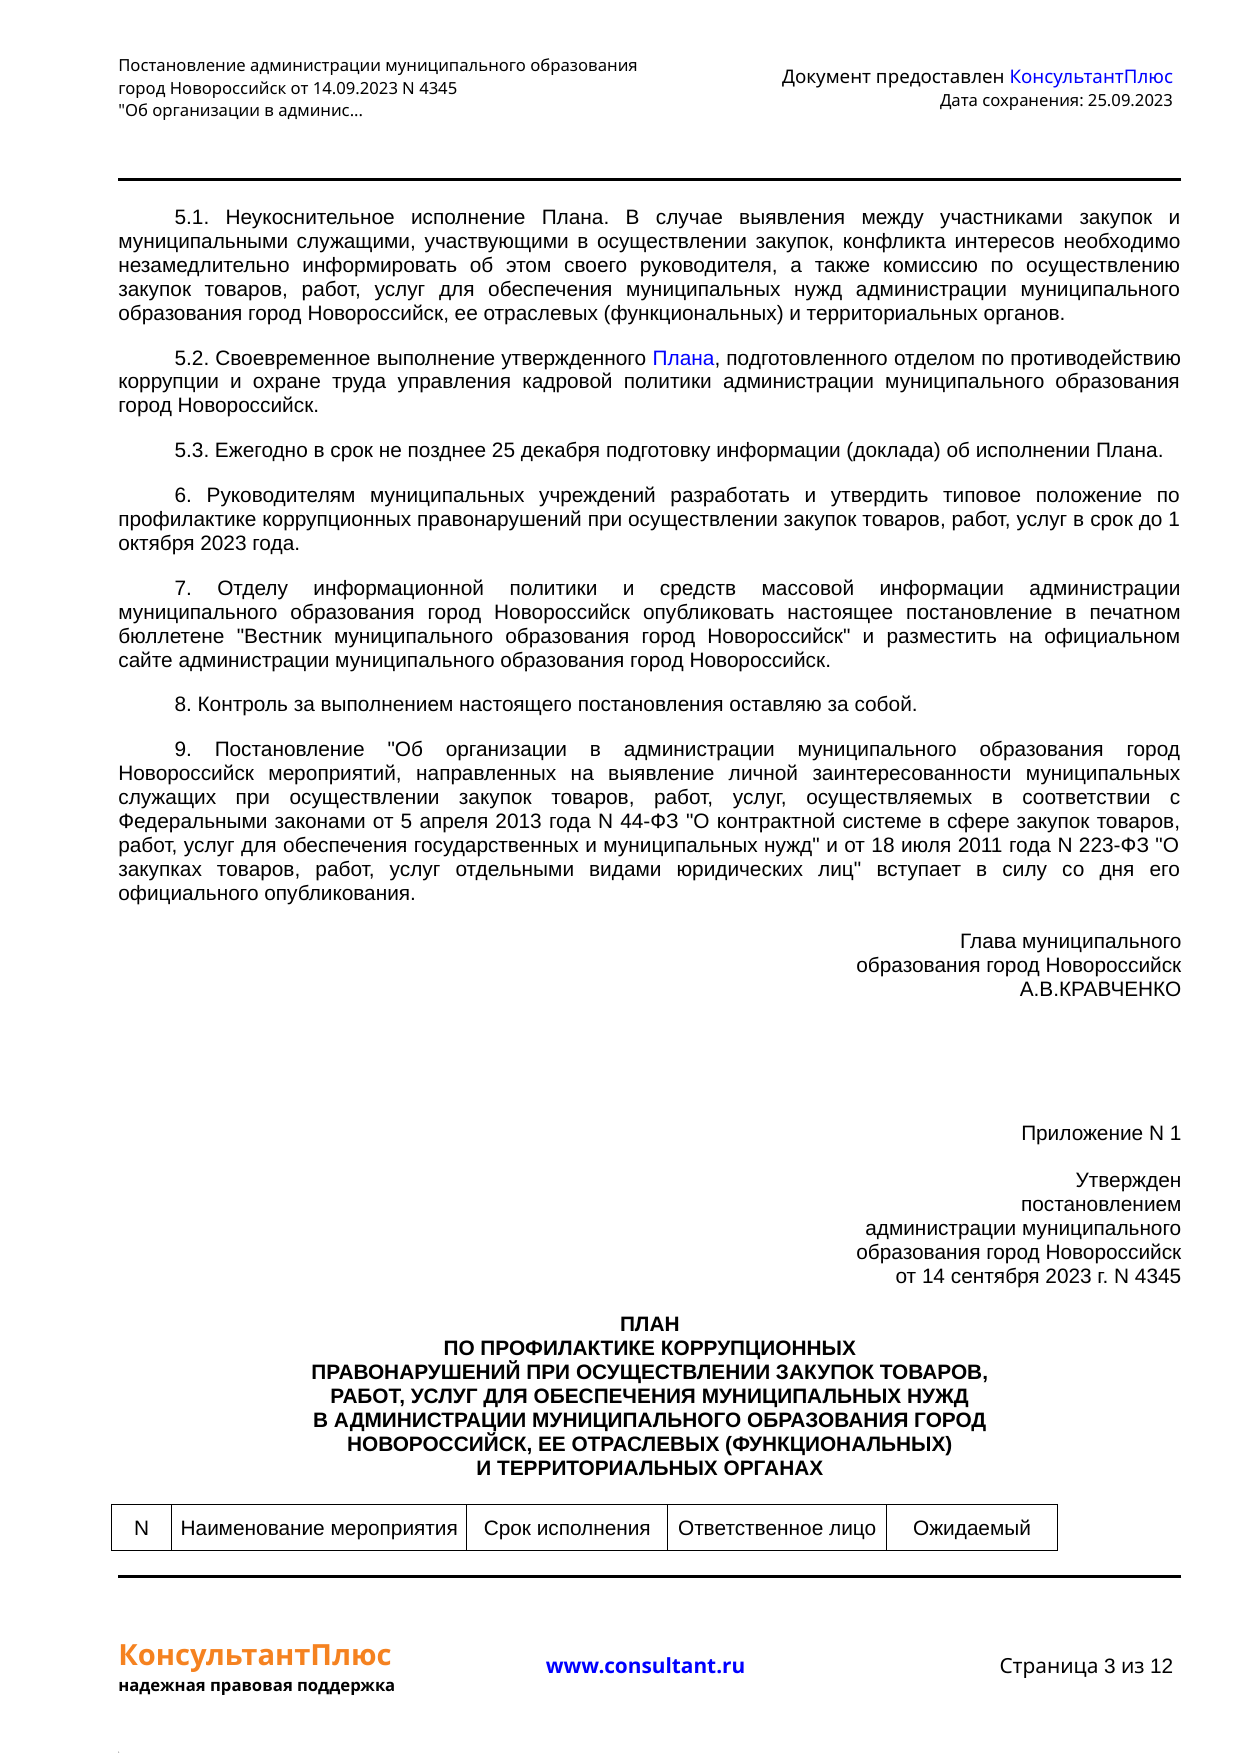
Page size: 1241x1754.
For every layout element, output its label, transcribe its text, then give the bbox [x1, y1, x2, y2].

title ПЛАН [118, 1312, 1181, 1336]
table_header Ответственное лицо [668, 1505, 886, 1550]
title ПО ПРОФИЛАКТИКЕ КОРРУПЦИОННЫХ [118, 1336, 1181, 1360]
title В АДМИНИСТРАЦИИ МУНИЦИПАЛЬНОГО ОБРАЗОВАНИЯ ГОРОД [118, 1408, 1181, 1432]
text 6. Руководителям муниципальных учреждений разработать и утвердить типовое положение по профилактике коррупционных правонарушений при осуществлении закупок товаров, работ, услуг в срок до 1 октября 2023 года. [118, 483, 1181, 555]
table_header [172, 1505, 466, 1550]
title ПРАВОНАРУШЕНИЙ ПРИ ОСУЩЕСТВЛЕНИИ ЗАКУПОК ТОВАРОВ, [118, 1360, 1181, 1384]
text 5.2. Своевременное выполнение утвержденного Плана, подготовленного отделом по противодействию коррупции и охране труда управления кадровой политики администрации муниципального образования город Новороссийск. [118, 345, 1181, 417]
text образования город Новороссийск [118, 1240, 1181, 1264]
title НОВОРОССИЙСК, ЕЕ ОТРАСЛЕВЫХ (ФУНКЦИОНАЛЬНЫХ) [118, 1432, 1181, 1456]
text Приложение N 1 [118, 1120, 1181, 1144]
table_header N п/п [112, 1505, 171, 1550]
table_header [887, 1505, 1057, 1550]
title РАБОТ, УСЛУГ ДЛЯ ОБЕСПЕЧЕНИЯ МУНИЦИПАЛЬНЫХ НУЖД [118, 1384, 1181, 1408]
text 5.3. Ежегодно в срок не позднее 25 декабря подготовку информации (доклада) об исполнении Плана. [118, 438, 1181, 462]
text Утвержден [118, 1168, 1181, 1192]
text администрации муниципального [118, 1216, 1181, 1240]
text Глава муниципального [118, 929, 1181, 953]
table_header Срок исполнения [467, 1505, 667, 1550]
text образования город Новороссийск [118, 953, 1181, 977]
text постановлением [118, 1192, 1181, 1216]
text от 14 сентября 2023 г. N 4345 [118, 1264, 1181, 1288]
title И ТЕРРИТОРИАЛЬНЫХ ОРГАНАХ [118, 1456, 1181, 1480]
text 9. Постановление "Об организации в администрации муниципального образования город Новороссийск мероприятий, направленных на выявление личной заинтересованности муниципальных служащих при осуществлении закупок товаров, работ, услуг, осуществляемых в соответствии с Федеральными законами от 5 апреля 2013 года N 44-ФЗ "О контрактной системе в сфере закупок товаров, работ, услуг для обеспечения государственных и муниципальных нужд" и от 18 июля 2011 года N 223-ФЗ "О закупках товаров, работ, услуг отдельными видами юридических лиц" вступает в силу со дня его официального опубликования. [118, 737, 1181, 905]
text А.В.КРАВЧЕНКО [118, 977, 1181, 1001]
text 7. Отделу информационной политики и средств массовой информации администрации муниципального образования город Новороссийск опубликовать настоящее постановление в печатном бюллетене "Вестник муниципального образования город Новороссийск" и разместить на официальном сайте администрации муниципального образования город Новороссийск. [118, 576, 1181, 671]
text 8. Контроль за выполнением настоящего постановления оставляю за собой. [118, 692, 1181, 716]
text 5.1. Неукоснительное исполнение Плана. В случае выявления между участниками закупок и муниципальными служащими, участвующими в осуществлении закупок, конфликта интересов необходимо незамедлительно информировать об этом своего руководителя, а также комиссию по осуществлению закупок товаров, работ, услуг для обеспечения муниципальных нужд администрации муниципального образования город Новороссийск, ее отраслевых (функциональных) и территориальных органов. [118, 205, 1181, 324]
